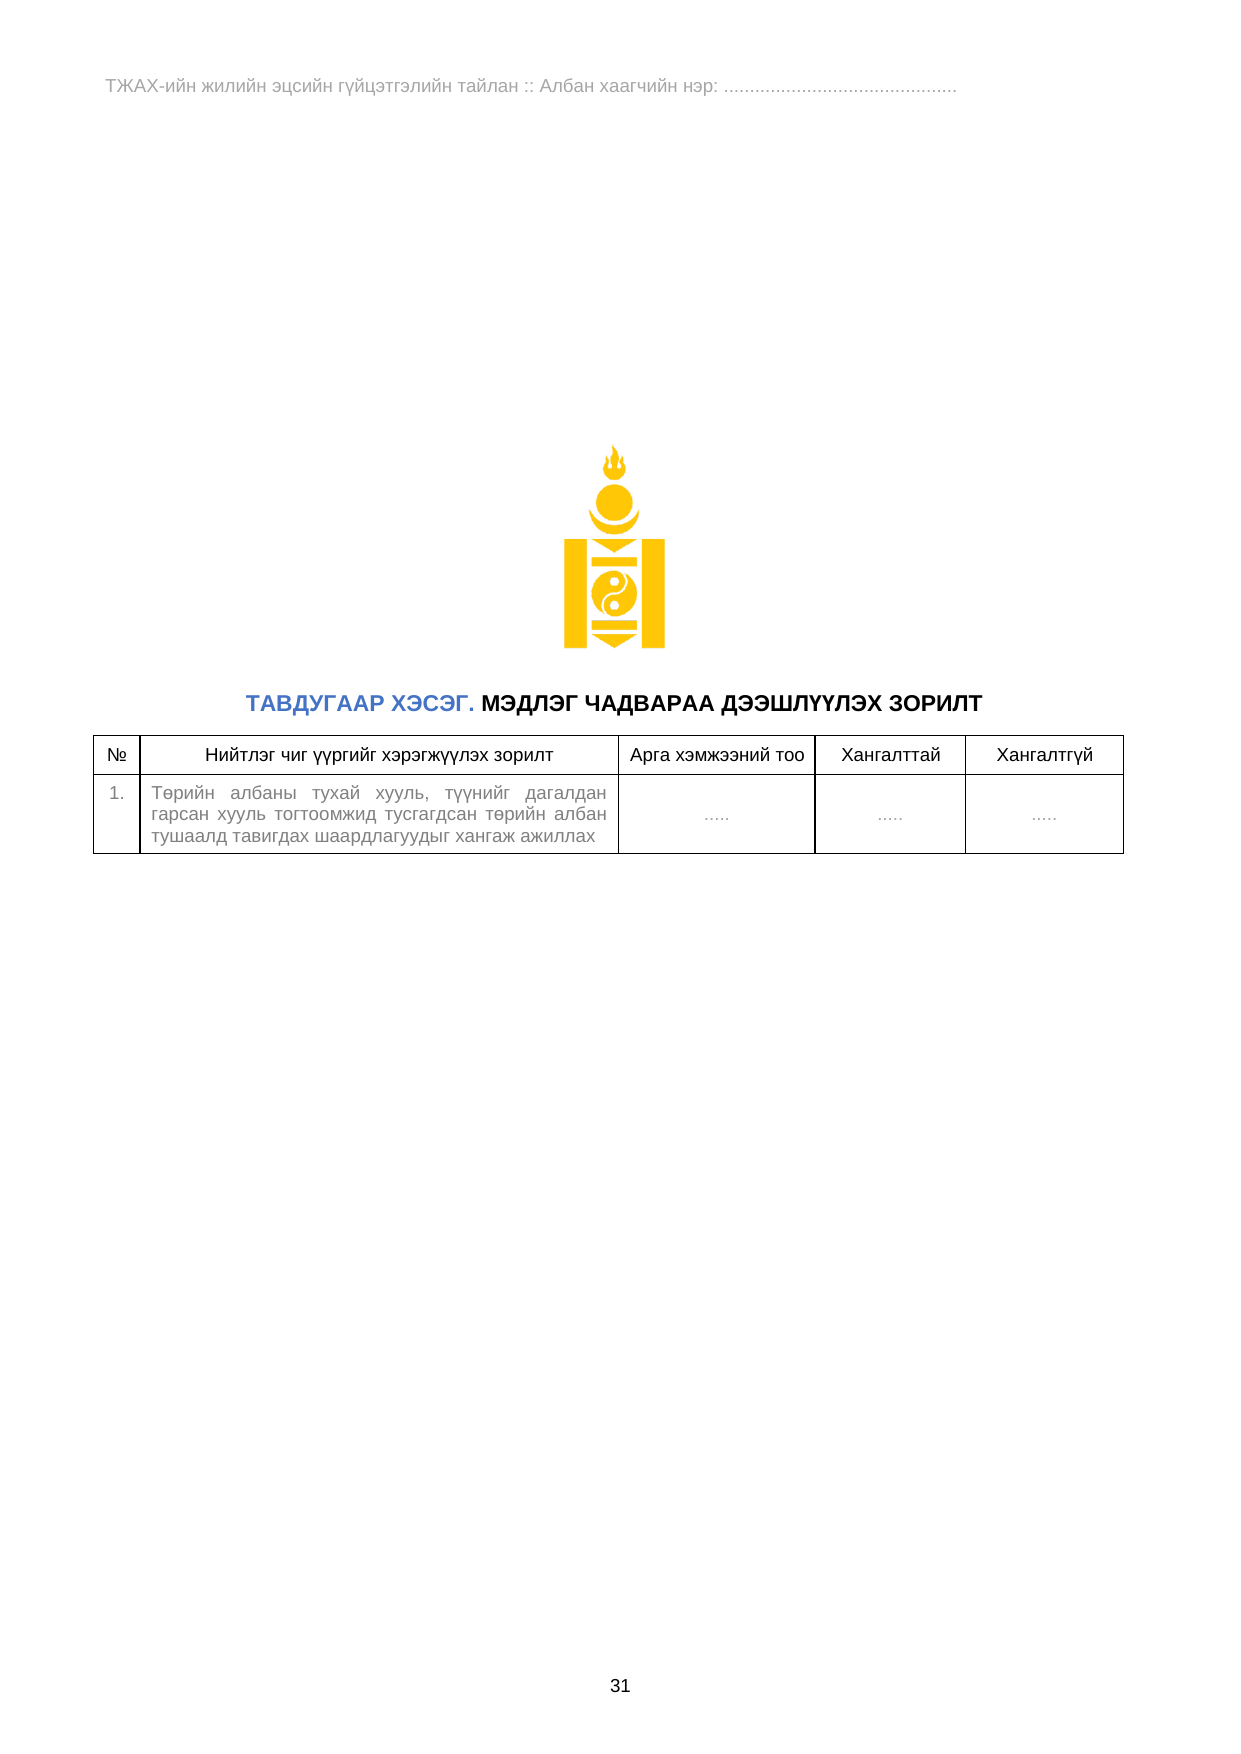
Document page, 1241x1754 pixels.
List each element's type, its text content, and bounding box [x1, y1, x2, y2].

table_header № [94, 736, 139, 774]
picture [539, 440, 689, 651]
table_cell Төрийн албаны тухай хууль, түүнийг дагалдан гарсан хууль тогтоомжид тусгагдсан төрийн албан тушаалд тавигдах шаардлагуудыг хангаж ажиллах [141, 775, 618, 852]
table_cell 1. [94, 775, 139, 852]
table_cell ..... [966, 775, 1123, 852]
table_header Хангалтгүй [966, 736, 1123, 774]
table_cell ..... [619, 775, 814, 852]
text ТАВДУГААР ХЭСЭГ. МЭДЛЭГ ЧАДВАРАА ДЭЭШЛҮҮЛЭХ ЗОРИЛТ [105, 690, 1123, 716]
table_header Хангалттай [816, 736, 965, 774]
table_cell ..... [816, 775, 965, 852]
table_header Арга хэмжээний тоо [619, 736, 814, 774]
table_header Нийтлэг чиг үүргийг хэрэгжүүлэх зорилт [141, 736, 618, 774]
